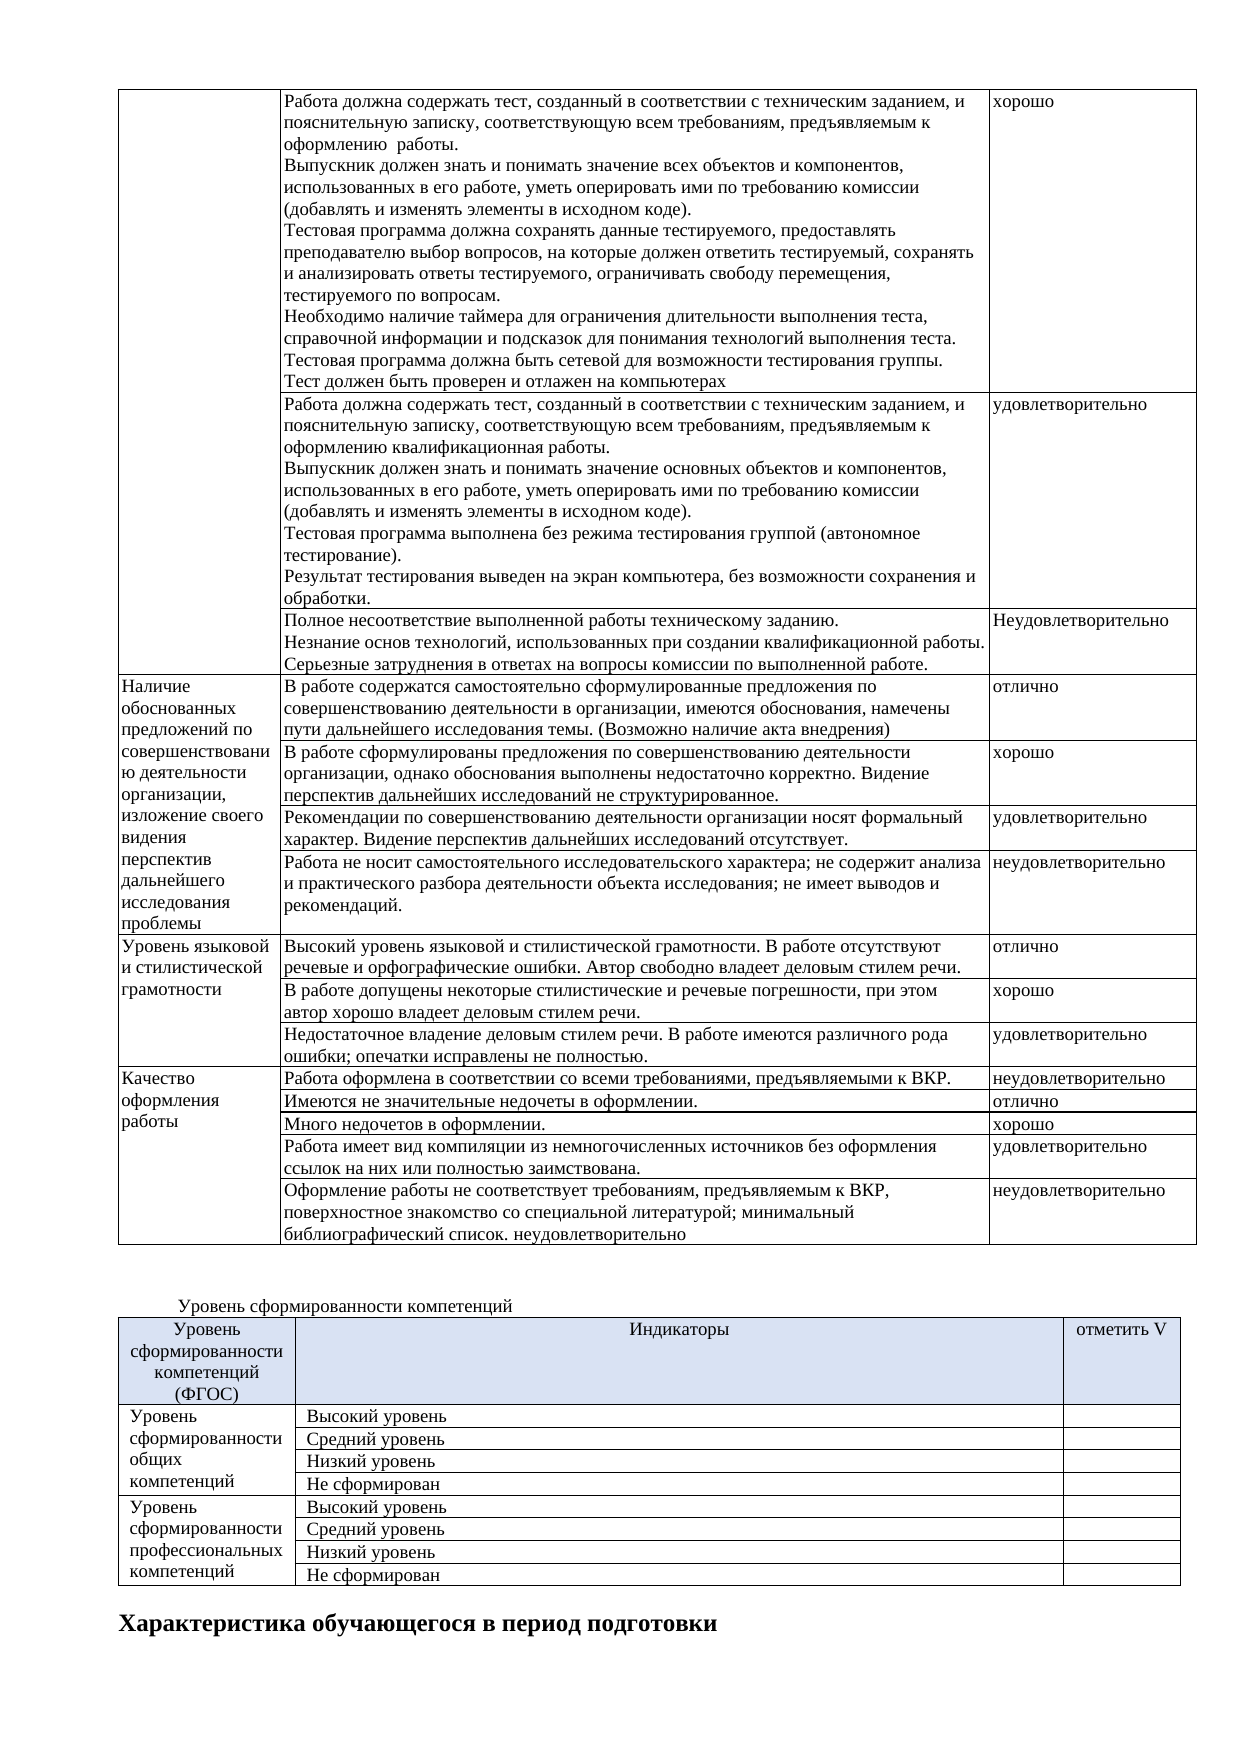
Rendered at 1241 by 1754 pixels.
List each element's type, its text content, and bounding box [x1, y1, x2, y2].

table_cell Работа должна содержать тест, созданный в соответствии с техническим заданием, и пояснительную записку, соответствующую всем требованиям, предъявляемым к оформлению квалификационная работы. Выпускник должен знать и понимать значение основных объектов и компонентов, использованных в его работе, уметь оперировать ими по требованию комиссии (добавлять и изменять элементы в исходном коде). Тестовая программа выполнена без режима тестирования группой (автономное тестирование). Результат тестирования выведен на экран компьютера, без возможности сохранения и обработки. [281, 393, 989, 608]
table_cell Работа не носит самостоятельного исследовательского характера; не содержит анализа и практического разбора деятельности объекта исследования; не имеет выводов и рекомендаций. [281, 851, 989, 934]
table_cell В работе сформулированы предложения по совершенствованию деятельности организации, однако обоснования выполнены недостаточно корректно. Видение перспектив дальнейших исследований не структурированное. [281, 741, 989, 805]
table_header Уровень сформированности компетенций (ФГОС) [119, 1318, 295, 1404]
text Уровень сформированности компетенций [177, 1295, 1152, 1317]
table_cell неудовлетворительно [990, 1179, 1196, 1244]
table_cell [1064, 1405, 1180, 1427]
table_cell Работа имеет вид компиляции из немногочисленных источников без оформления ссылок на них или полностью заимствована. [281, 1135, 989, 1178]
table_cell Не сформирован [296, 1564, 1063, 1585]
table_cell Средний уровень [296, 1518, 1063, 1540]
table_cell [1064, 1541, 1180, 1562]
table_cell удовлетворительно [990, 393, 1196, 608]
table_cell Низкий уровень [296, 1450, 1063, 1472]
table_cell Не сформирован [296, 1473, 1063, 1494]
table_cell удовлетворительно [990, 1135, 1196, 1178]
table_cell хорошо [990, 90, 1196, 392]
table_cell Низкий уровень [296, 1541, 1063, 1562]
table_cell [1064, 1518, 1180, 1540]
table_cell Полное несоответствие выполненной работы техническому заданию. Незнание основ технологий, использованных при создании квалификационной работы. Серьезные затруднения в ответах на вопросы комиссии по выполненной работе. [281, 609, 989, 674]
table_cell Недостаточное владение деловым стилем речи. В работе имеются различного рода ошибки; опечатки исправлены не полностью. [281, 1023, 989, 1066]
table_cell [1064, 1450, 1180, 1472]
table_cell Средний уровень [296, 1428, 1063, 1449]
table_cell [1064, 1428, 1180, 1449]
table_cell удовлетворительно [990, 1023, 1196, 1066]
table_cell Работа оформлена в соответствии со всеми требованиями, предъявляемыми к ВКР. [281, 1067, 989, 1089]
table_cell Уровень сформированности общих компетенций [119, 1405, 295, 1494]
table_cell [119, 90, 280, 674]
table_cell отлично [990, 935, 1196, 978]
table_cell Высокий уровень [296, 1405, 1063, 1427]
table_cell Рекомендации по совершенствованию деятельности организации носят формальный характер. Видение перспектив дальнейших исследований отсутствует. [281, 806, 989, 849]
table_cell отлично [990, 1090, 1196, 1111]
table_cell [1064, 1564, 1180, 1585]
table_cell Имеются не значительные недочеты в оформлении. [281, 1090, 989, 1111]
table_cell Наличие обоснованных предложений по совершенствованию деятельности организации, изложение своего видения перспектив дальнейшего исследования проблемы [119, 675, 280, 934]
table_cell [1064, 1473, 1180, 1494]
table_cell хорошо [990, 1113, 1196, 1134]
table_cell В работе содержатся самостоятельно сформулированные предложения по совершенствованию деятельности в организации, имеются обоснования, намечены пути дальнейшего исследования темы. (Возможно наличие акта внедрения) [281, 675, 989, 740]
table_cell Высокий уровень языковой и стилистической грамотности. В работе отсутствуют речевые и орфографические ошибки. Автор свободно владеет деловым стилем речи. [281, 935, 989, 978]
table_cell Высокий уровень [296, 1496, 1063, 1517]
table_cell неудовлетворительно [990, 1067, 1196, 1089]
table_cell Качество оформления работы [119, 1067, 280, 1244]
table_cell Уровень языковой и стилистической грамотности [119, 935, 280, 1066]
table_header Индикаторы [296, 1318, 1063, 1404]
table_cell хорошо [990, 979, 1196, 1022]
table_cell [1064, 1496, 1180, 1517]
table_cell Работа должна содержать тест, созданный в соответствии с техническим заданием, и пояснительную записку, соответствующую всем требованиям, предъявляемым к оформлению работы. Выпускник должен знать и понимать значение всех объектов и компонентов, использованных в его работе, уметь оперировать ими по требованию комиссии (добавлять и изменять элементы в исходном коде). Тестовая программа должна сохранять данные тестируемого, предоставлять преподавателю выбор вопросов, на которые должен ответить тестируемый, сохранять и анализировать ответы тестируемого, ограничивать свободу перемещения, тестируемого по вопросам. Необходимо наличие таймера для ограничения длительности выполнения теста, справочной информации и подсказок для понимания технологий выполнения теста. Тестовая программа должна быть сетевой для возможности тестирования группы. Тест должен быть проверен и отлажен на компьютерах [281, 90, 989, 392]
table_cell неудовлетворительно [990, 851, 1196, 934]
text Характеристика обучающегося в период подготовки [118, 1608, 1152, 1636]
table_cell Оформление работы не соответствует требованиям, предъявляемым к ВКР, поверхностное знакомство со специальной литературой; минимальный библиографический список. неудовлетворительно [281, 1179, 989, 1244]
table_cell отлично [990, 675, 1196, 740]
table_cell хорошо [990, 741, 1196, 805]
table_cell Уровень сформированности профессиональныхкомпетенций [119, 1496, 295, 1585]
table_cell удовлетворительно [990, 806, 1196, 849]
table_cell Много недочетов в оформлении. [281, 1113, 989, 1134]
table_cell Неудовлетворительно [990, 609, 1196, 674]
table_header отметить V [1064, 1318, 1180, 1404]
table_cell В работе допущены некоторые стилистические и речевые погрешности, при этом автор хорошо владеет деловым стилем речи. [281, 979, 989, 1022]
